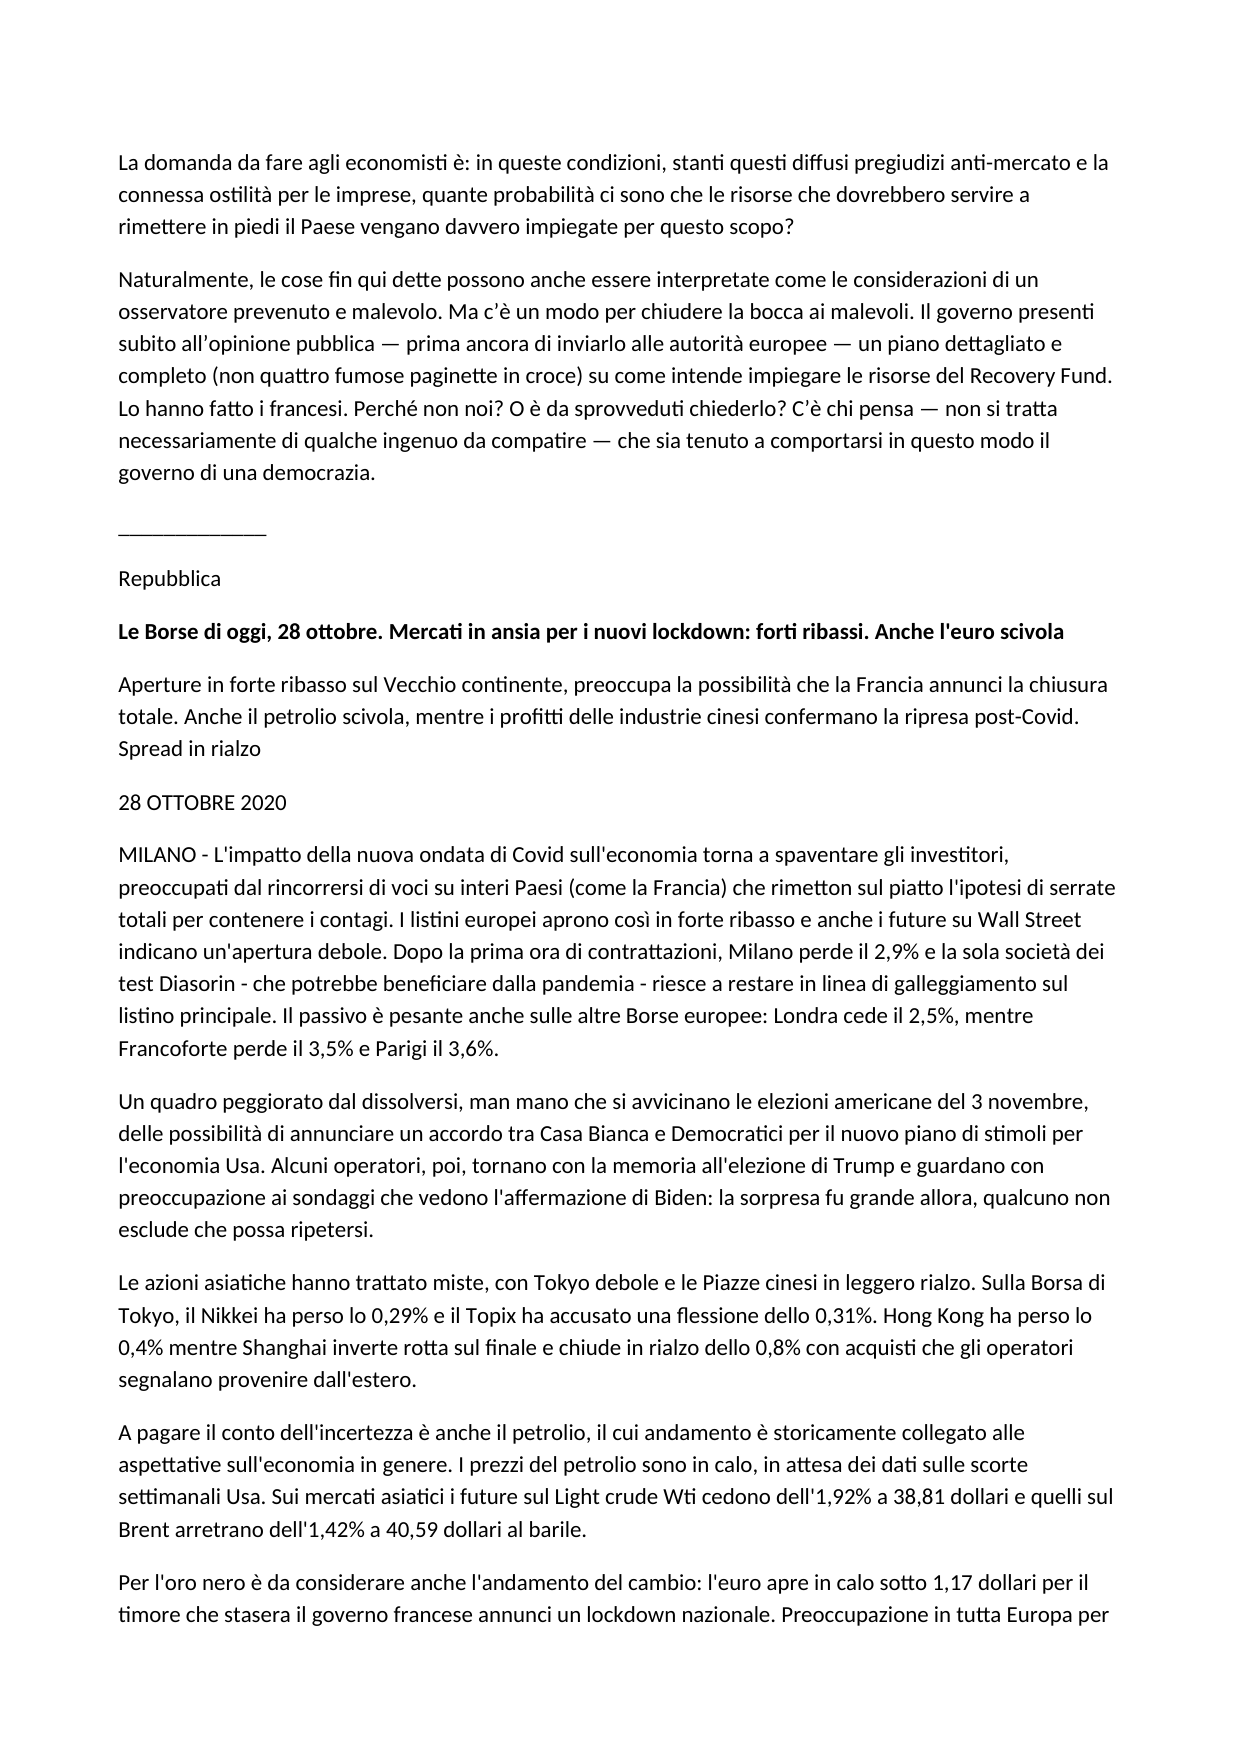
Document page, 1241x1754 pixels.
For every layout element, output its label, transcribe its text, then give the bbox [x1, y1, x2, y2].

text A pagare il conto dell'incertezza è anche il petrolio, il cui andamento è storicamente collegato alle aspettative sull'economia in genere. I prezzi del petrolio sono in calo, in attesa dei dati sulle scorte settimanali Usa. Sui mercati asiatici i future sul Light crude Wti cedono dell'1,92% a 38,81 dollari e quelli sul Brent arretrano dell'1,42% a 40,59 dollari al barile. [118, 1418, 1122, 1543]
text _____________ [118, 511, 1122, 539]
text MILANO - L'impatto della nuova ondata di Covid sull'economia torna a spaventare gli investitori, preoccupati dal rincorrersi di voci su interi Paesi (come la Francia) che rimetton sul piatto l'ipotesi di serrate totali per contenere i contagi. I listini europei aprono così in forte ribasso e anche i future su Wall Street indicano un'apertura debole. Dopo la prima ora di contrattazioni, Milano perde il 2,9% e la sola società dei test Diasorin - che potrebbe beneficiare dalla pandemia - riesce a restare in linea di galleggiamento sul listino principale. Il passivo è pesante anche sulle altre Borse europee: Londra cede il 2,5%, mentre Francoforte perde il 3,5% e Parigi il 3,6%. [118, 841, 1122, 1062]
text Un quadro peggiorato dal dissolversi, man mano che si avvicinano le elezioni americane del 3 novembre, delle possibilità di annunciare un accordo tra Casa Bianca e Democratici per il nuovo piano di stimoli per l'economia Usa. Alcuni operatori, poi, tornano con la memoria all'elezione di Trump e guardano con preoccupazione ai sondaggi che vedono l'affermazione di Biden: la sorpresa fu grande allora, qualcuno non esclude che possa ripetersi. [118, 1087, 1122, 1243]
text Naturalmente, le cose fin qui dette possono anche essere interpretate come le considerazioni di un osservatore prevenuto e malevolo. Ma c’è un modo per chiudere la bocca ai malevoli. Il governo presenti subito all’opinione pubblica — prima ancora di inviarlo alle autorità europee — un piano dettagliato e completo (non quattro fumose paginette in croce) su come intende impiegare le risorse del Recovery Fund. Lo hanno fatto i francesi. Perché non noi? O è da sprovveduti chiederlo? C’è chi pensa — non si tratta necessariamente di qualche ingenuo da compatire — che sia tenuto a comportarsi in questo modo il governo di una democrazia. [118, 265, 1122, 486]
text Le Borse di oggi, 28 ottobre. Mercati in ansia per i nuovi lockdown: forti ribassi. Anche l'euro scivola [118, 617, 1122, 645]
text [118, 1568, 1122, 1628]
text Repubblica [118, 564, 1122, 592]
text 28 OTTOBRE 2020 [118, 788, 1122, 816]
text Aperture in forte ribasso sul Vecchio continente, preoccupa la possibilità che la Francia annunci la chiusura totale. Anche il petrolio scivola, mentre i profitti delle industrie cinesi confermano la ripresa post-Covid. Spread in rialzo [118, 670, 1122, 763]
text La domanda da fare agli economisti è: in queste condizioni, stanti questi diffusi pregiudizi anti-mercato e la connessa ostilità per le imprese, quante probabilità ci sono che le risorse che dovrebbero servire a rimettere in piedi il Paese vengano davvero impiegate per questo scopo? [118, 148, 1122, 240]
text Le azioni asiatiche hanno trattato miste, con Tokyo debole e le Piazze cinesi in leggero rialzo. Sulla Borsa di Tokyo, il Nikkei ha perso lo 0,29% e il Topix ha accusato una flessione dello 0,31%. Hong Kong ha perso lo 0,4% mentre Shanghai inverte rotta sul finale e chiude in rialzo dello 0,8% con acquisti che gli operatori segnalano provenire dall'estero. [118, 1268, 1122, 1393]
